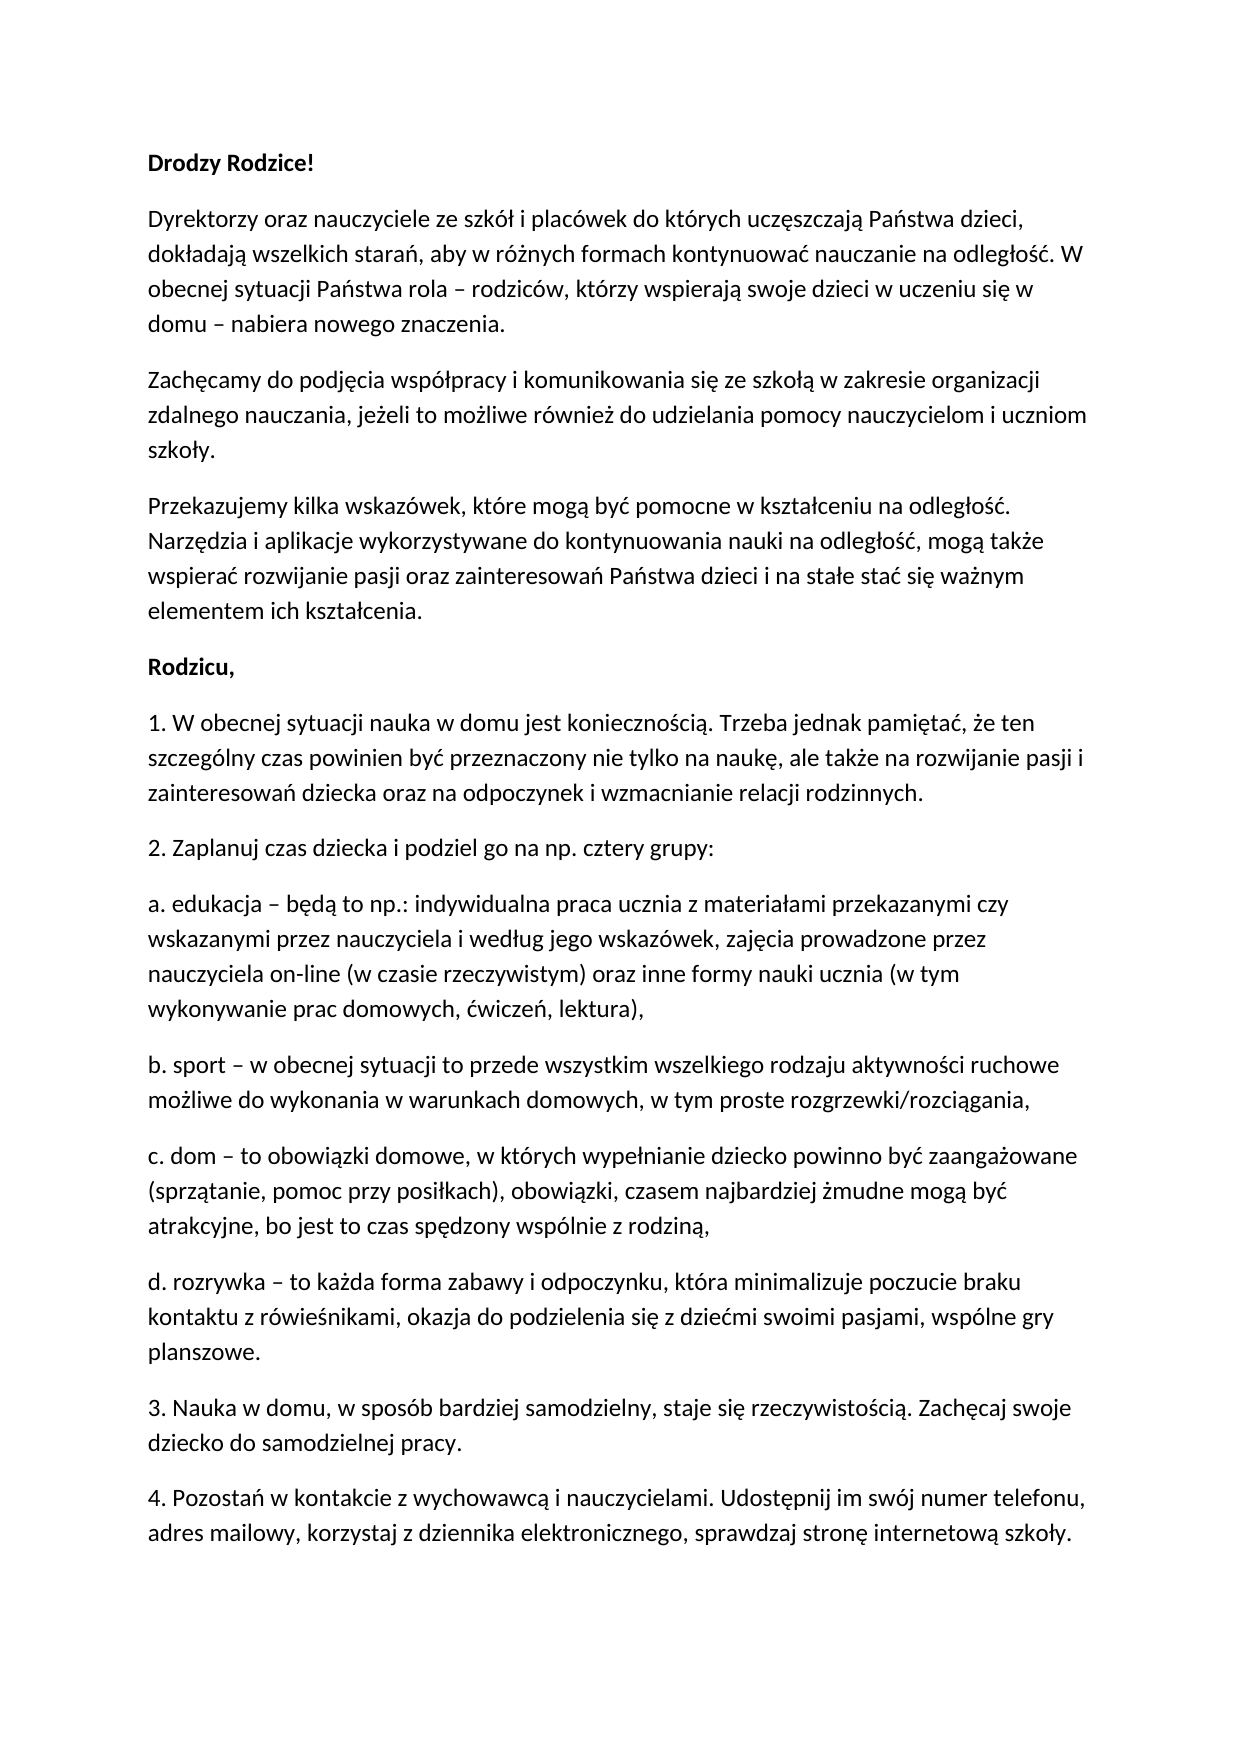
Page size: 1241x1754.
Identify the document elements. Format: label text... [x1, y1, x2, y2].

text Przekazujemy kilka wskazówek, które mogą być pomocne w kształceniu na odległość. Narzędzia i aplikacje wykorzystywane do kontynuowania nauki na odległość, mogą także wspierać rozwijanie pasji oraz zainteresowań Państwa dzieci i na stałe stać się ważnym elementem ich kształcenia. [148, 490, 1093, 626]
text a. edukacja – będą to np.: indywidualna praca ucznia z materiałami przekazanymi czy wskazanymi przez nauczyciela i według jego wskazówek, zajęcia prowadzone przez nauczyciela on-line (w czasie rzeczywistym) oraz inne formy nauki ucznia (w tym wykonywanie prac domowych, ćwiczeń, lektura), [148, 888, 1093, 1024]
text 2. Zaplanuj czas dziecka i podziel go na np. cztery grupy: [148, 833, 1093, 863]
text d. rozrywka – to każda forma zabawy i odpoczynku, która minimalizuje poczucie braku kontaktu z rówieśnikami, okazja do podzielenia się z dziećmi swoimi pasjami, wspólne gry planszowe. [148, 1266, 1093, 1366]
text 4. Pozostań w kontakcie z wychowawcą i nauczycielami. Udostępnij im swój numer telefonu, adres mailowy, korzystaj z dziennika elektronicznego, sprawdzaj stronę internetową szkoły. [148, 1483, 1093, 1548]
text Drodzy Rodzice! [148, 148, 1093, 178]
text Rodzicu, [148, 651, 1093, 681]
text Dyrektorzy oraz nauczyciele ze szkół i placówek do których uczęszczają Państwa dzieci, dokładają wszelkich starań, aby w różnych formach kontynuować nauczanie na odległość. W obecnej sytuacji Państwa rola – rodziców, którzy wspierają swoje dzieci w uczeniu się w domu – nabiera nowego znaczenia. [148, 203, 1093, 339]
text c. dom – to obowiązki domowe, w których wypełnianie dziecko powinno być zaangażowane (sprzątanie, pomoc przy posiłkach), obowiązki, czasem najbardziej żmudne mogą być atrakcyjne, bo jest to czas spędzony wspólnie z rodziną, [148, 1140, 1093, 1241]
text b. sport – w obecnej sytuacji to przede wszystkim wszelkiego rodzaju aktywności ruchowe możliwe do wykonania w warunkach domowych, w tym proste rozgrzewki/rozciągania, [148, 1049, 1093, 1115]
text 3. Nauka w domu, w sposób bardziej samodzielny, staje się rzeczywistością. Zachęcaj swoje dziecko do samodzielnej pracy. [148, 1392, 1093, 1457]
text Zachęcamy do podjęcia współpracy i komunikowania się ze szkołą w zakresie organizacji zdalnego nauczania, jeżeli to możliwe również do udzielania pomocy nauczycielom i uczniom szkoły. [148, 364, 1093, 465]
text 1. W obecnej sytuacji nauka w domu jest koniecznością. Trzeba jednak pamiętać, że ten szczególny czas powinien być przeznaczony nie tylko na naukę, ale także na rozwijanie pasji i zainteresowań dziecka oraz na odpoczynek i wzmacnianie relacji rodzinnych. [148, 707, 1093, 807]
